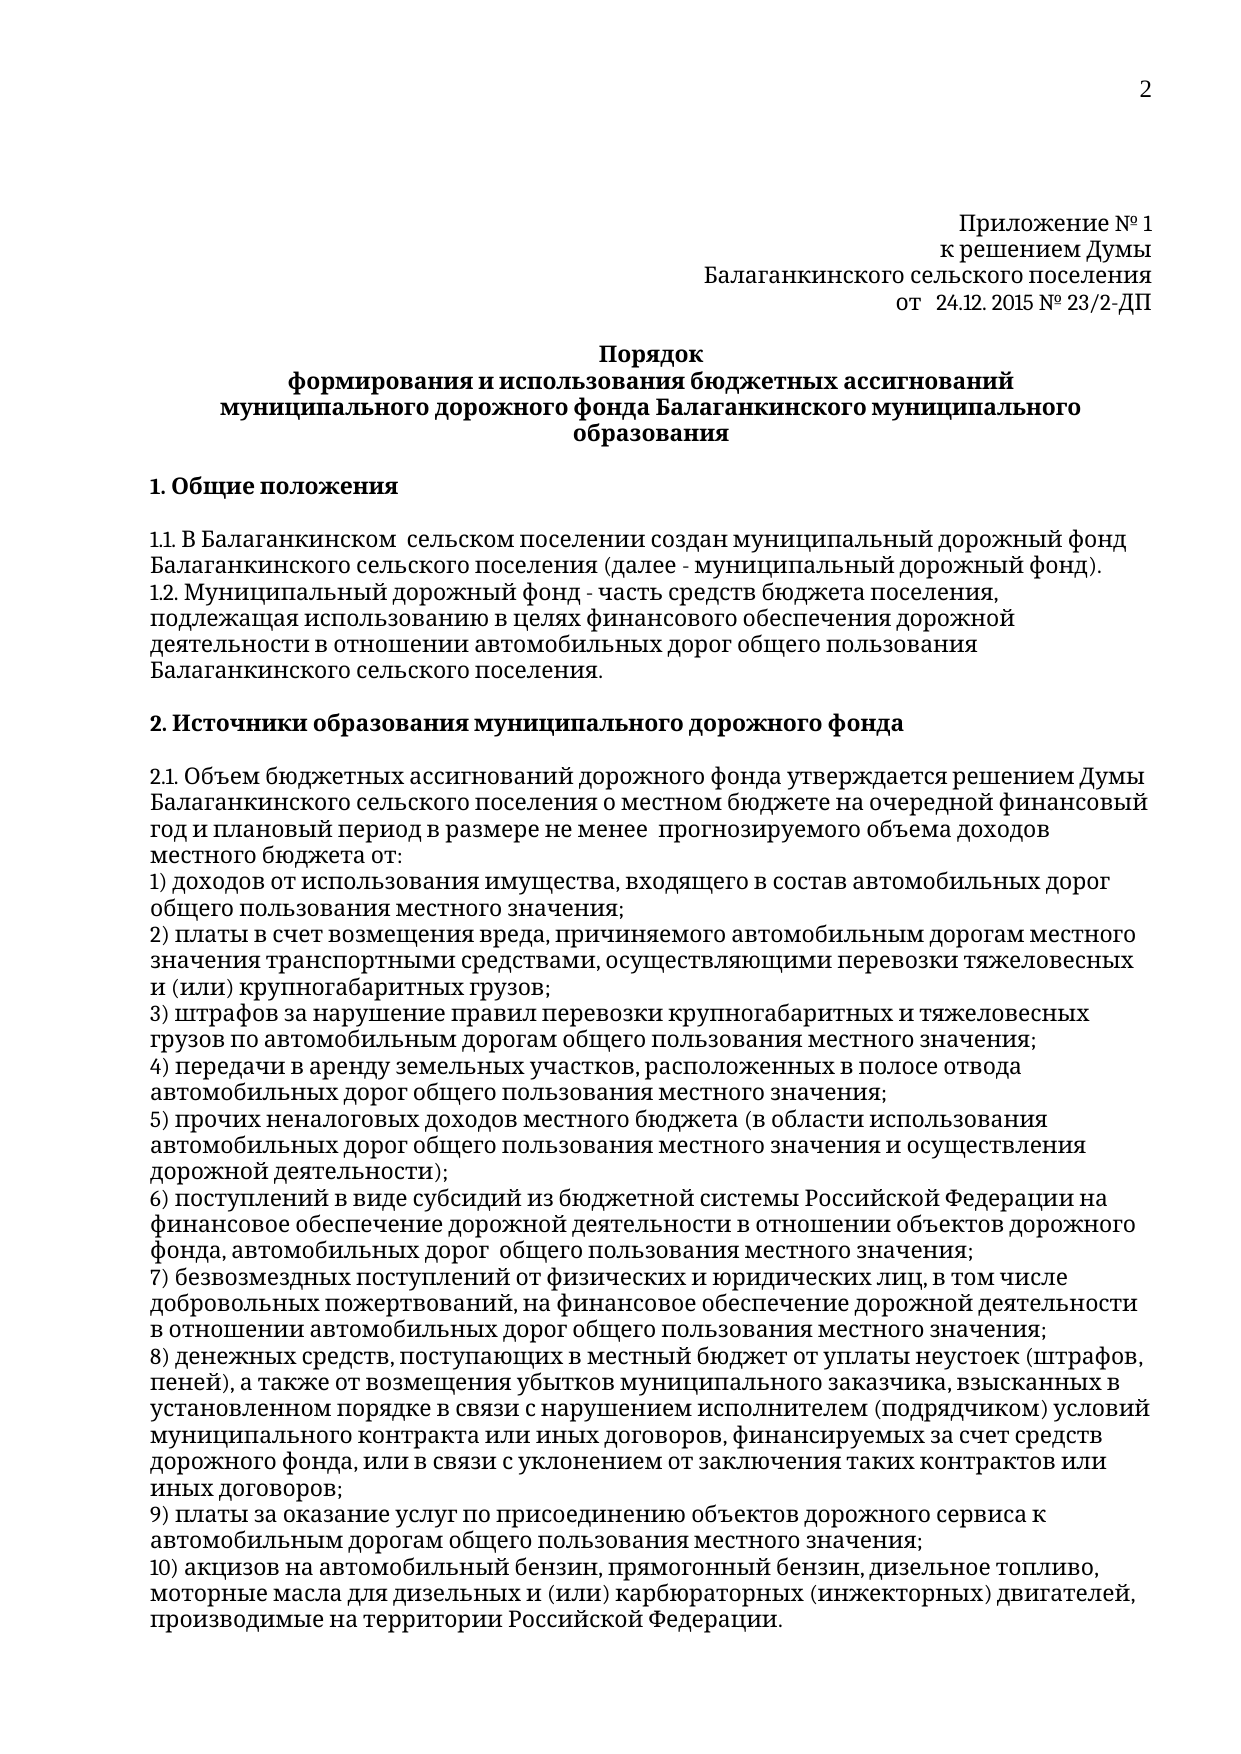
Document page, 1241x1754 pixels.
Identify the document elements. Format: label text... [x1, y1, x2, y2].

text Приложение № 1 [150, 210, 1152, 237]
text 2. Источники образования муниципального дорожного фонда [150, 711, 1152, 737]
text от 24.12. 2015 № 23/2-ДП [150, 289, 1152, 316]
text 1. Общие положения [150, 474, 1152, 500]
text 8) денежных средств, поступающих в местный бюджет от уплаты неустоек (штрафов, пеней), а также от возмещения убытков муниципального заказчика, взысканных в установленном порядке в связи с нарушением исполнителем (подрядчиком) условий муниципального контракта или иных договоров, финансируемых за счет средств дорожного фонда, или в связи с уклонением от заключения таких контрактов или иных договоров; [150, 1343, 1152, 1502]
text 9) платы за оказание услуг по присоединению объектов дорожного сервиса к автомобильным дорогам общего пользования местного значения; [150, 1502, 1152, 1554]
text 4) передачи в аренду земельных участков, расположенных в полосе отвода автомобильных дорог общего пользования местного значения; [150, 1054, 1152, 1106]
text 1.2. Муниципальный дорожный фонд - часть средств бюджета поселения, подлежащая использованию в целях финансового обеспечения дорожной деятельности в отношении автомобильных дорог общего пользования Балаганкинского сельского поселения. [150, 579, 1152, 685]
text Балаганкинского сельского поселения [150, 263, 1152, 289]
text 1) доходов от использования имущества, входящего в состав автомобильных дорог общего пользования местного значения; [150, 869, 1152, 922]
text 3) штрафов за нарушение правил перевозки крупногабаритных и тяжеловесных грузов по автомобильным дорогам общего пользования местного значения; [150, 1001, 1152, 1054]
text 2) платы в счет возмещения вреда, причиняемого автомобильным дорогам местного значения транспортными средствами, осуществляющими перевозки тяжеловесных и (или) крупногабаритных грузов; [150, 922, 1152, 1001]
text Порядок [150, 342, 1152, 368]
text 7) безвозмездных поступлений от физических и юридических лиц, в том числе добровольных пожертвований, на финансовое обеспечение дорожной деятельности в отношении автомобильных дорог общего пользования местного значения; [150, 1264, 1152, 1343]
text к решением Думы [150, 237, 1152, 263]
text муниципального дорожного фонда Балаганкинского муниципального образования [150, 395, 1152, 447]
text 2.1. Объем бюджетных ассигнований дорожного фонда утверждается решением Думы Балаганкинского сельского поселения о местном бюджете на очередной финансовый год и плановый период в размере не менее прогнозируемого объема доходов местного бюджета от: [150, 764, 1152, 869]
text 6) поступлений в виде субсидий из бюджетной системы Российской Федерации на финансовое обеспечение дорожной деятельности в отношении объектов дорожного фонда, автомобильных дорог общего пользования местного значения; [150, 1185, 1152, 1264]
text 10) акцизов на автомобильный бензин, прямогонный бензин, дизельное топливо, моторные масла для дизельных и (или) карбюраторных (инжекторных) двигателей, производимые на территории Российской Федерации. [150, 1554, 1152, 1633]
text формирования и использования бюджетных ассигнований [150, 368, 1152, 395]
text 1.1. В Балаганкинском сельском поселении создан муниципальный дорожный фонд Балаганкинского сельского поселения (далее - муниципальный дорожный фонд). [150, 527, 1152, 579]
text 5) прочих неналоговых доходов местного бюджета (в области использования автомобильных дорог общего пользования местного значения и осуществления дорожной деятельности); [150, 1106, 1152, 1185]
